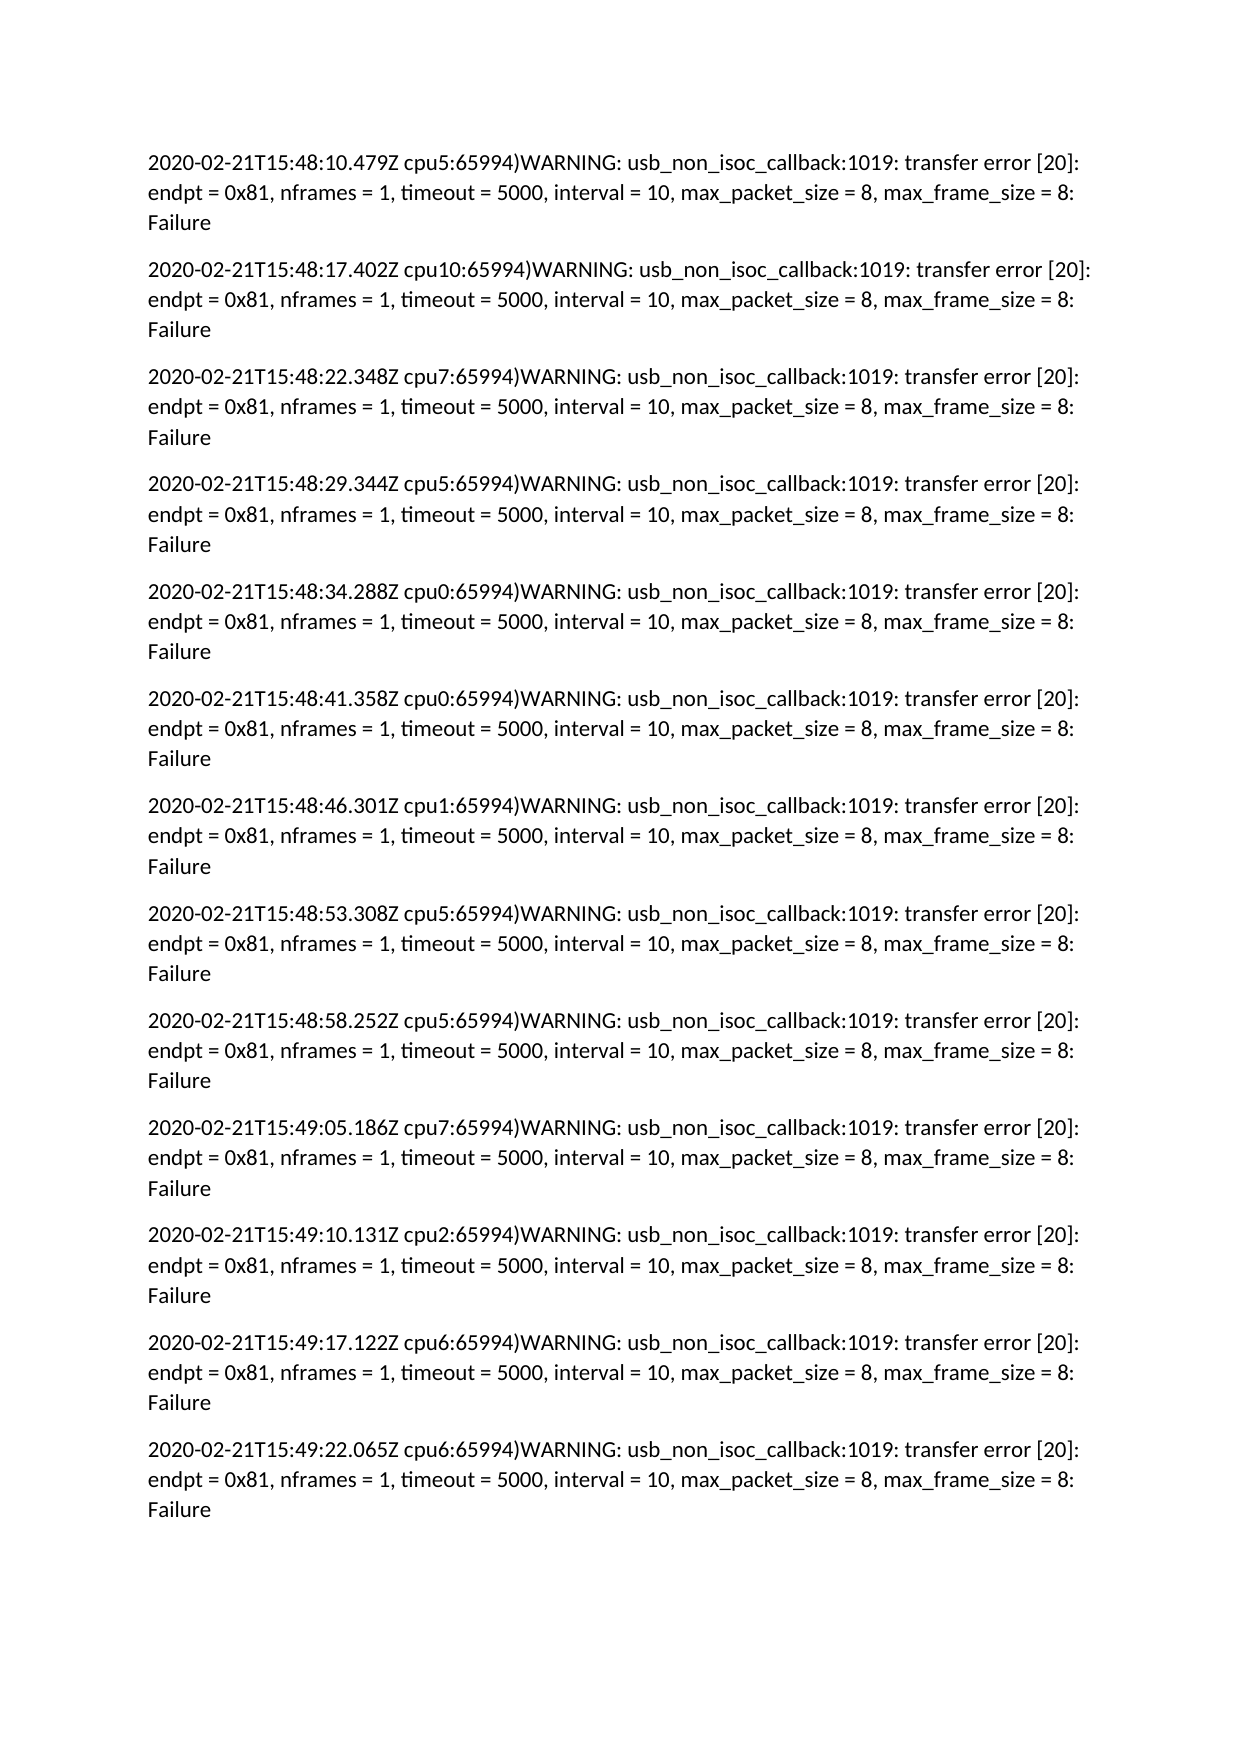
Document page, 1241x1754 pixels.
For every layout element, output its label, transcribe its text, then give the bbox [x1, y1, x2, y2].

text 2020-02-21T15:49:05.186Z cpu7:65994)WARNING: usb_non_isoc_callback:1019: transfer error [20]: endpt = 0x81, nframes = 1, timeout = 5000, interval = 10, max_packet_size = 8, max_frame_size = 8: Failure [148, 1113, 1093, 1202]
text 2020-02-21T15:48:29.344Z cpu5:65994)WARNING: usb_non_isoc_callback:1019: transfer error [20]: endpt = 0x81, nframes = 1, timeout = 5000, interval = 10, max_packet_size = 8, max_frame_size = 8: Failure [148, 469, 1093, 558]
text 2020-02-21T15:49:17.122Z cpu6:65994)WARNING: usb_non_isoc_callback:1019: transfer error [20]: endpt = 0x81, nframes = 1, timeout = 5000, interval = 10, max_packet_size = 8, max_frame_size = 8: Failure [148, 1328, 1093, 1416]
text 2020-02-21T15:48:17.402Z cpu10:65994)WARNING: usb_non_isoc_callback:1019: transfer error [20]: endpt = 0x81, nframes = 1, timeout = 5000, interval = 10, max_packet_size = 8, max_frame_size = 8: Failure [148, 255, 1093, 343]
text 2020-02-21T15:48:41.358Z cpu0:65994)WARNING: usb_non_isoc_callback:1019: transfer error [20]: endpt = 0x81, nframes = 1, timeout = 5000, interval = 10, max_packet_size = 8, max_frame_size = 8: Failure [148, 684, 1093, 772]
text 2020-02-21T15:48:53.308Z cpu5:65994)WARNING: usb_non_isoc_callback:1019: transfer error [20]: endpt = 0x81, nframes = 1, timeout = 5000, interval = 10, max_packet_size = 8, max_frame_size = 8: Failure [148, 899, 1093, 987]
text 2020-02-21T15:48:22.348Z cpu7:65994)WARNING: usb_non_isoc_callback:1019: transfer error [20]: endpt = 0x81, nframes = 1, timeout = 5000, interval = 10, max_packet_size = 8, max_frame_size = 8: Failure [148, 362, 1093, 451]
text 2020-02-21T15:48:34.288Z cpu0:65994)WARNING: usb_non_isoc_callback:1019: transfer error [20]: endpt = 0x81, nframes = 1, timeout = 5000, interval = 10, max_packet_size = 8, max_frame_size = 8: Failure [148, 577, 1093, 665]
text 2020-02-21T15:49:22.065Z cpu6:65994)WARNING: usb_non_isoc_callback:1019: transfer error [20]: endpt = 0x81, nframes = 1, timeout = 5000, interval = 10, max_packet_size = 8, max_frame_size = 8: Failure [148, 1435, 1093, 1523]
text 2020-02-21T15:48:58.252Z cpu5:65994)WARNING: usb_non_isoc_callback:1019: transfer error [20]: endpt = 0x81, nframes = 1, timeout = 5000, interval = 10, max_packet_size = 8, max_frame_size = 8: Failure [148, 1006, 1093, 1094]
text 2020-02-21T15:48:46.301Z cpu1:65994)WARNING: usb_non_isoc_callback:1019: transfer error [20]: endpt = 0x81, nframes = 1, timeout = 5000, interval = 10, max_packet_size = 8, max_frame_size = 8: Failure [148, 791, 1093, 880]
text 2020-02-21T15:49:10.131Z cpu2:65994)WARNING: usb_non_isoc_callback:1019: transfer error [20]: endpt = 0x81, nframes = 1, timeout = 5000, interval = 10, max_packet_size = 8, max_frame_size = 8: Failure [148, 1221, 1093, 1309]
text 2020-02-21T15:48:10.479Z cpu5:65994)WARNING: usb_non_isoc_callback:1019: transfer error [20]: endpt = 0x81, nframes = 1, timeout = 5000, interval = 10, max_packet_size = 8, max_frame_size = 8: Failure [148, 148, 1093, 236]
